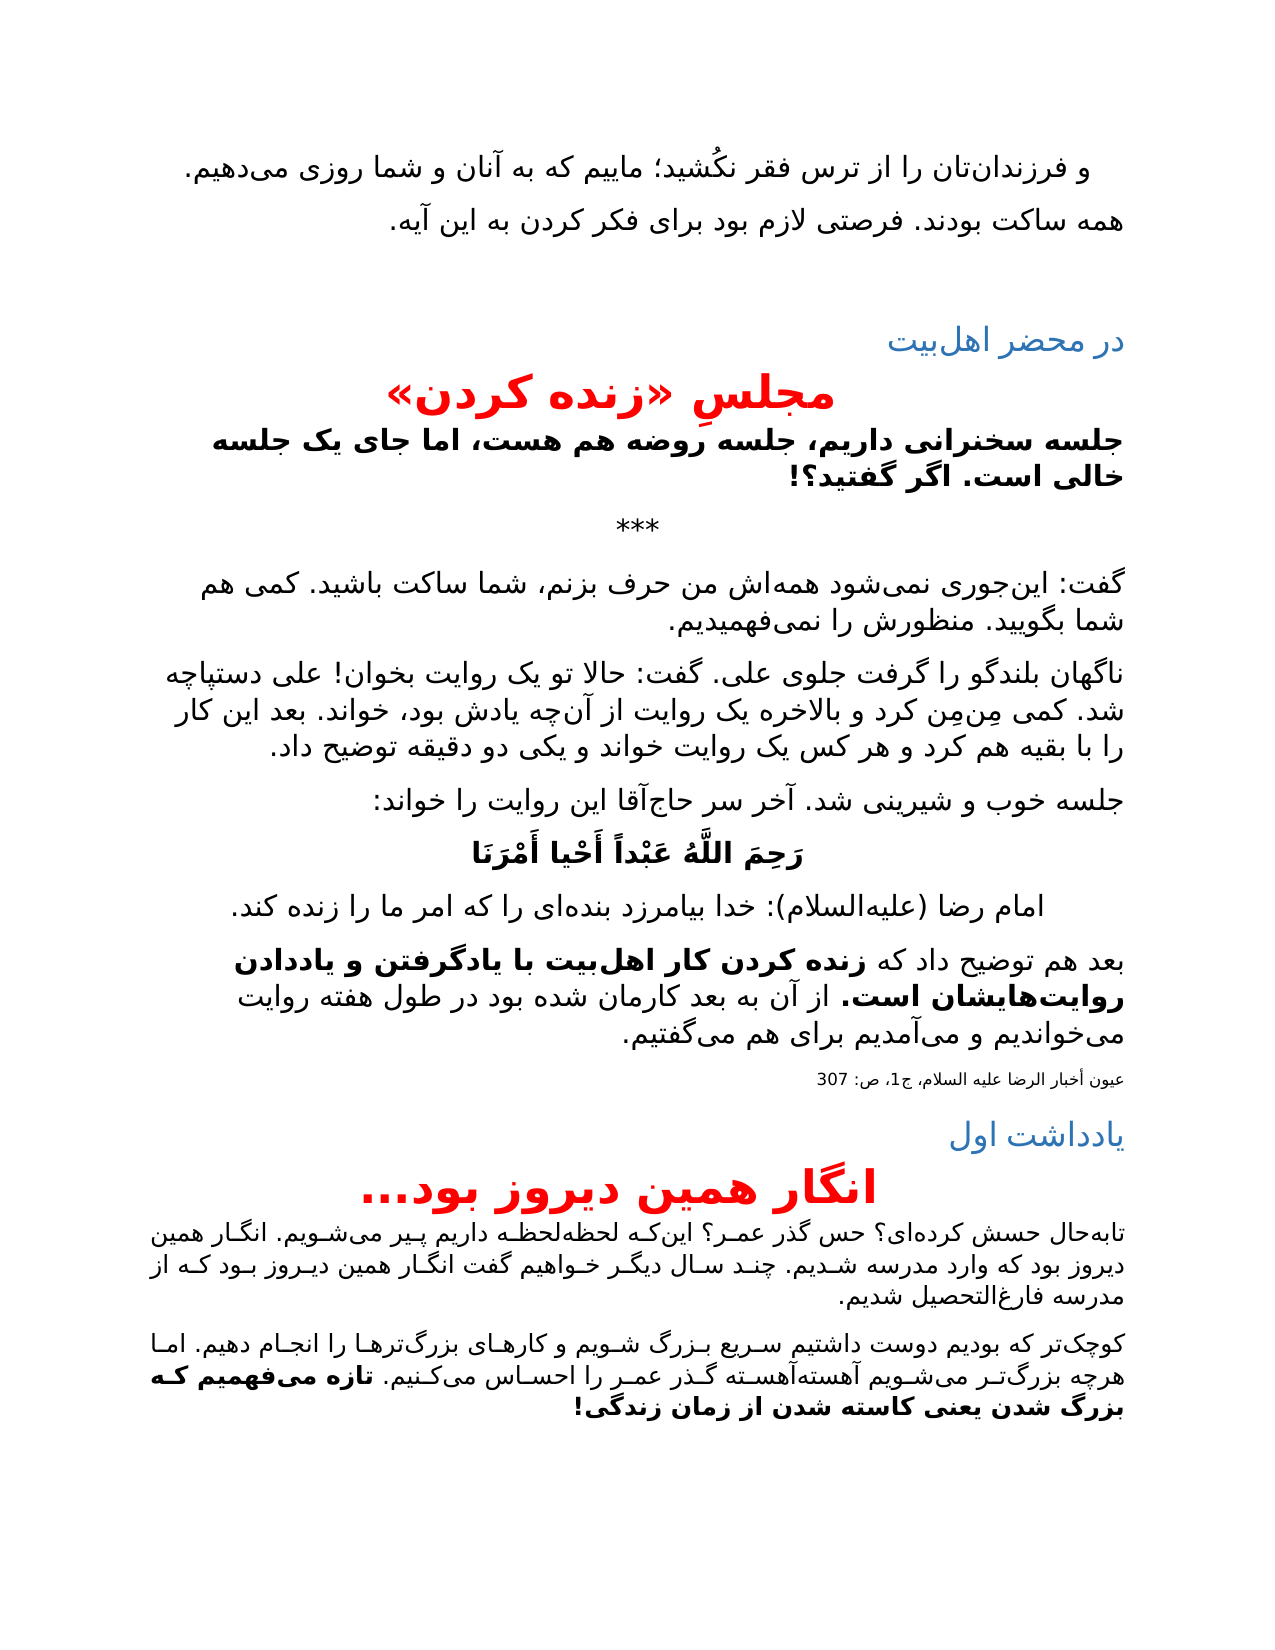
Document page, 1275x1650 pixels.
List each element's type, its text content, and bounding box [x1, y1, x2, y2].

subtitle یادداشت اول [150, 1116, 1125, 1154]
text عیون أخبار الرضا علیه السلام، ج‏1، ص: 307 [150, 1070, 1125, 1089]
text امام رضا (علیه‌السلام): خدا بیامرزد بنده‌اى را كه امر ما را زنده كند. [150, 890, 1125, 924]
text ‌گفت: این‌جوری نمی‌شود همه‌اش من حرف بزنم، شما ساکت باشید. کمی هم شما بگویید. منظورش را نمی‌فهمیدیم. [150, 566, 1125, 637]
subtitle در محضر اهل‌بیت [150, 320, 1125, 358]
text جلسه خوب و شیرینی شد. آخر سر حاج‌آقا این روایت را خواند: [150, 783, 1125, 817]
text بعد هم توضیح داد که زنده کردن کار اهل‌بیت با یادگرفتن و یاددادن روایت‌هایشان است. از آن به بعد کارمان شده بود در طول هفته روایت می‌خواندیم و می‌آمدیم برای هم می‌گفتیم. [150, 943, 1125, 1050]
text تابه‌حال حسش کرده‌ای؟ حس گذر عمر؟ این‌که لحظه‌لحظه داریم پیر می‌شویم. انگار همین دیروز بود که وارد مدرسه شدیم. چند سال دیگر خواهیم گفت انگار همین دیروز بود که از مدرسه فارغ‌التحصیل شدیم. [150, 1219, 1125, 1311]
text همه ساکت بودند. فرصتی لازم بود برای فکر کردن به این آیه. [150, 203, 1125, 237]
text ناگهان بلندگو را گرفت جلوی علی. گفت: حالا تو یک روایت بخوان! علی دستپاچه شد. کمی مِن‌مِن کرد و بالاخره یک روایت از آن‌چه یادش بود، خواند. بعد این کار را با بقیه هم کرد و هر کس یک روایت خواند و یکی دو دقیقه توضیح داد. [150, 656, 1125, 764]
subtitle انگار همین دیروز بود... [150, 1161, 1087, 1214]
text کوچک‌تر که بودیم دوست داشتیم سریع‌ بزرگ شویم و کارهای بزرگ‌ترها را انجام دهیم. اما هرچه بزرگ‌تر می‌شویم آهسته‌آهسته گذر عمر را احساس می‌کنیم. تازه می‌فهمیم که بزرگ شدن یعنی کاسته شدن از زمان زندگی! [150, 1330, 1125, 1422]
text جلسه سخنرانی داریم، جلسه روضه هم هست، اما جای یک جلسه خالی است. اگر گفتید؟! [150, 423, 1125, 494]
text رَحِمَ اللَّهُ عَبْداً أَحْیا أَمْرَنَا [150, 836, 1125, 870]
text *** [150, 513, 1125, 547]
text و فرزندان‌تان را از ترس فقر نكُشید؛ ماییم كه به آنان و شما روزى مى‌دهیم. [150, 150, 1125, 184]
subtitle مجلسِ «زنده کردن» [150, 366, 1087, 419]
